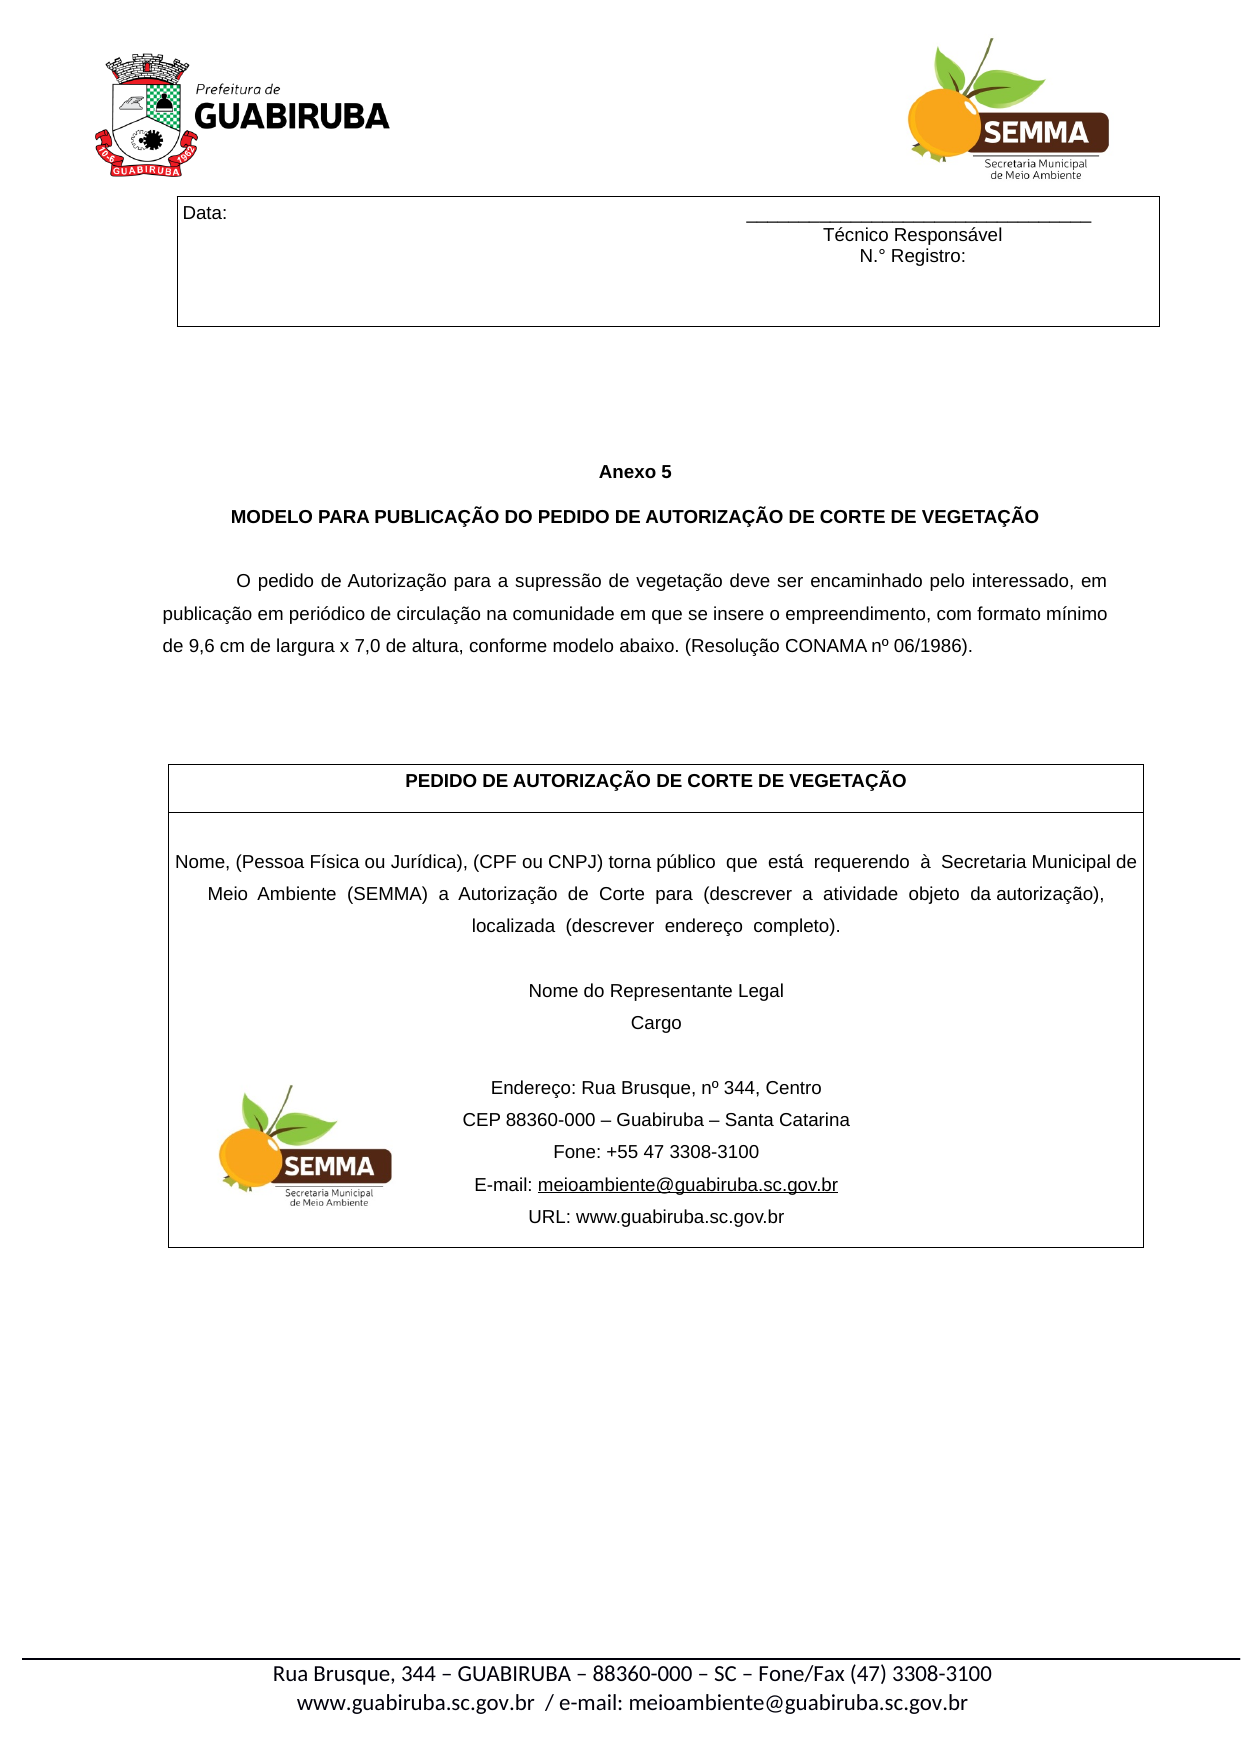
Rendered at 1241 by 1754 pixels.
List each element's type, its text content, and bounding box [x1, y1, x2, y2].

text Anexo 5 [162, 461, 1108, 482]
picture [82, 31, 404, 197]
table_cell Nome, (Pessoa Física ou Jurídica), (CPF ou CNPJ) torna público que está requerendo à Secretaria Municipal de Meio Ambiente (SEMMA) a Autorização de Corte para (descrever a atividade objeto da autorização), localizada (descrever endereço completo). Nome do Representante Legal Cargo Endereço: Rua Brusque, nº 344, Centro CEP 88360-000 – Guabiruba – Santa Catarina Fone: +55 47 3308-3100 E-mail: meioambiente@guabiruba.sc.gov.br URL: www.guabiruba.sc.gov.br [169, 813, 1143, 1247]
text O pedido de Autorização para a supressão de vegetação deve ser encaminhado pelo interessado, em publicação em periódico de circulação na comunidade em que se insere o empreendimento, com formato mínimo de 9,6 cm de largura x 7,0 de altura, conforme modelo abaixo. (Resolução CONAMA nº 06/1986). [162, 570, 1108, 656]
table_header PEDIDO DE AUTORIZAÇÃO DE CORTE DE VEGETAÇÃO [169, 765, 1143, 812]
picture [854, 0, 1162, 186]
text MODELO PARA PUBLICAÇÃO DO PEDIDO DE AUTORIZAÇÃO DE CORTE DE VEGETAÇÃO [162, 506, 1108, 527]
